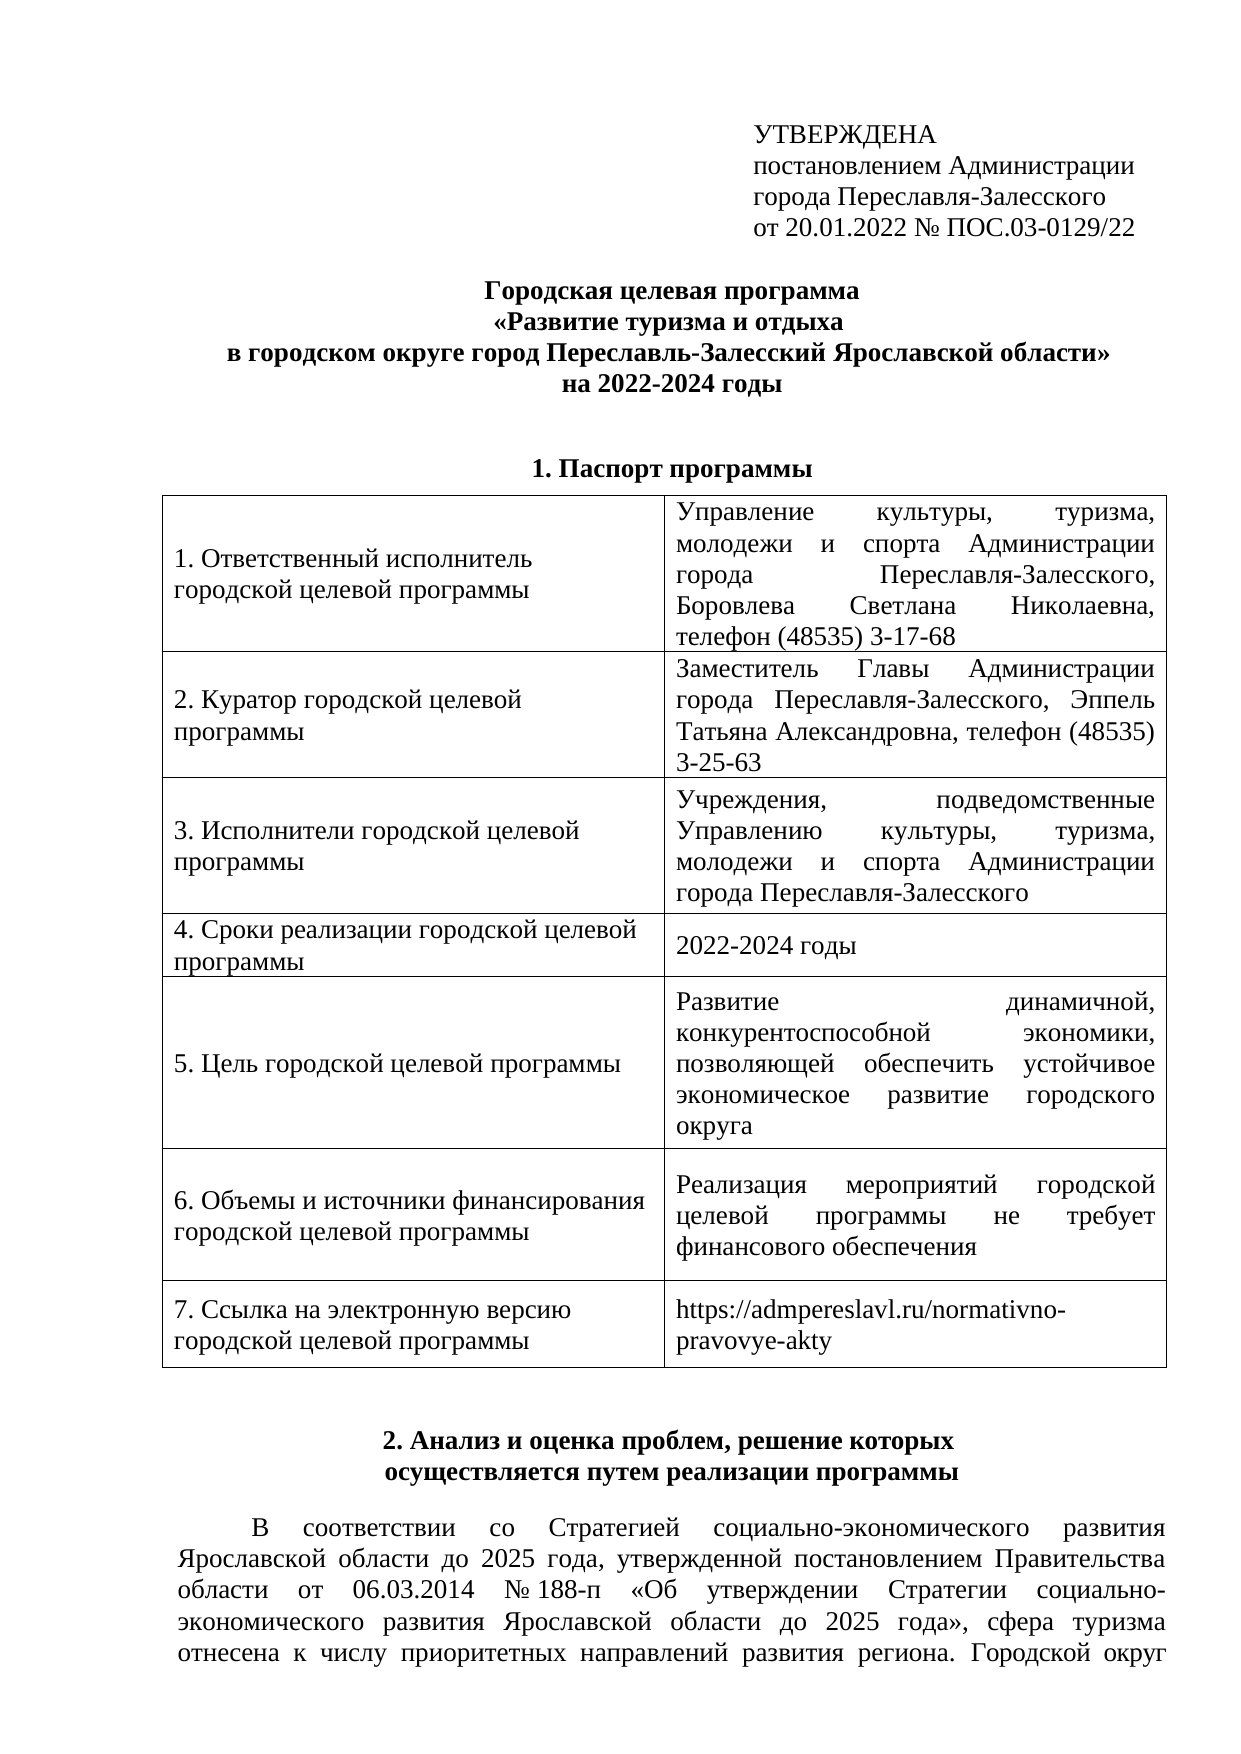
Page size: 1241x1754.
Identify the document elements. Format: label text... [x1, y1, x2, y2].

table_cell 2022-2024 годы [665, 914, 1166, 976]
text от 20.01.2022 № ПОС.03-0129/22 [753, 212, 1167, 243]
table_header 1. Ответственный исполнитель городской целевой программы [163, 496, 664, 651]
table_cell 3. Исполнители городской целевой программы [163, 778, 664, 912]
text УТВЕРЖДЕНА [753, 118, 1167, 149]
table_header Управление культуры, туризма, молодежи и спорта Администрации города Переславля-Залесского, Боровлева Светлана Николаевна, телефон (48535) 3-17-68 [665, 496, 1166, 651]
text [177, 1511, 1167, 1667]
table_cell 7. Ссылка на электронную версию городской целевой программы [163, 1281, 664, 1367]
table_cell Учреждения, подведомственные Управлению культуры, туризма, молодежи и спорта Администрации города Переславля-Залесского [665, 778, 1166, 912]
table_cell 4. Сроки реализации городской целевой программы [163, 914, 664, 976]
table_cell Реализация мероприятий городской целевой программы не требует финансового обеспечения [665, 1149, 1166, 1280]
table_cell 5. Цель городской целевой программы [163, 977, 664, 1148]
text Городская целевая программа [177, 274, 1167, 305]
table_cell 2. Куратор городской целевой программы [163, 652, 664, 777]
table_cell 6. Объемы и источники финансирования городской целевой программы [163, 1149, 664, 1280]
text «Развитие туризма и отдыха в городском округе город Переславль-Залесский Ярославской области» на 2022-2024 годы [177, 305, 1167, 398]
text постановлением Администрации города Переславля-Залесского [753, 149, 1167, 212]
table_cell Заместитель Главы Администрации города Переславля-Залесского, Эппель Татьяна Александровна, телефон (48535) 3-25-63 [665, 652, 1166, 777]
subtitle 2. Анализ и оценка проблем, решение которых осуществляется путем реализации программы [177, 1424, 1167, 1486]
table_cell Развитие динамичной, конкурентоспособной экономики, позволяющей обеспечить устойчивое экономическое развитие городского округа [665, 977, 1166, 1148]
text 1. Паспорт программы [177, 452, 1167, 483]
table_cell https://admpereslavl.ru/normativno-pravovye-akty [665, 1281, 1166, 1367]
